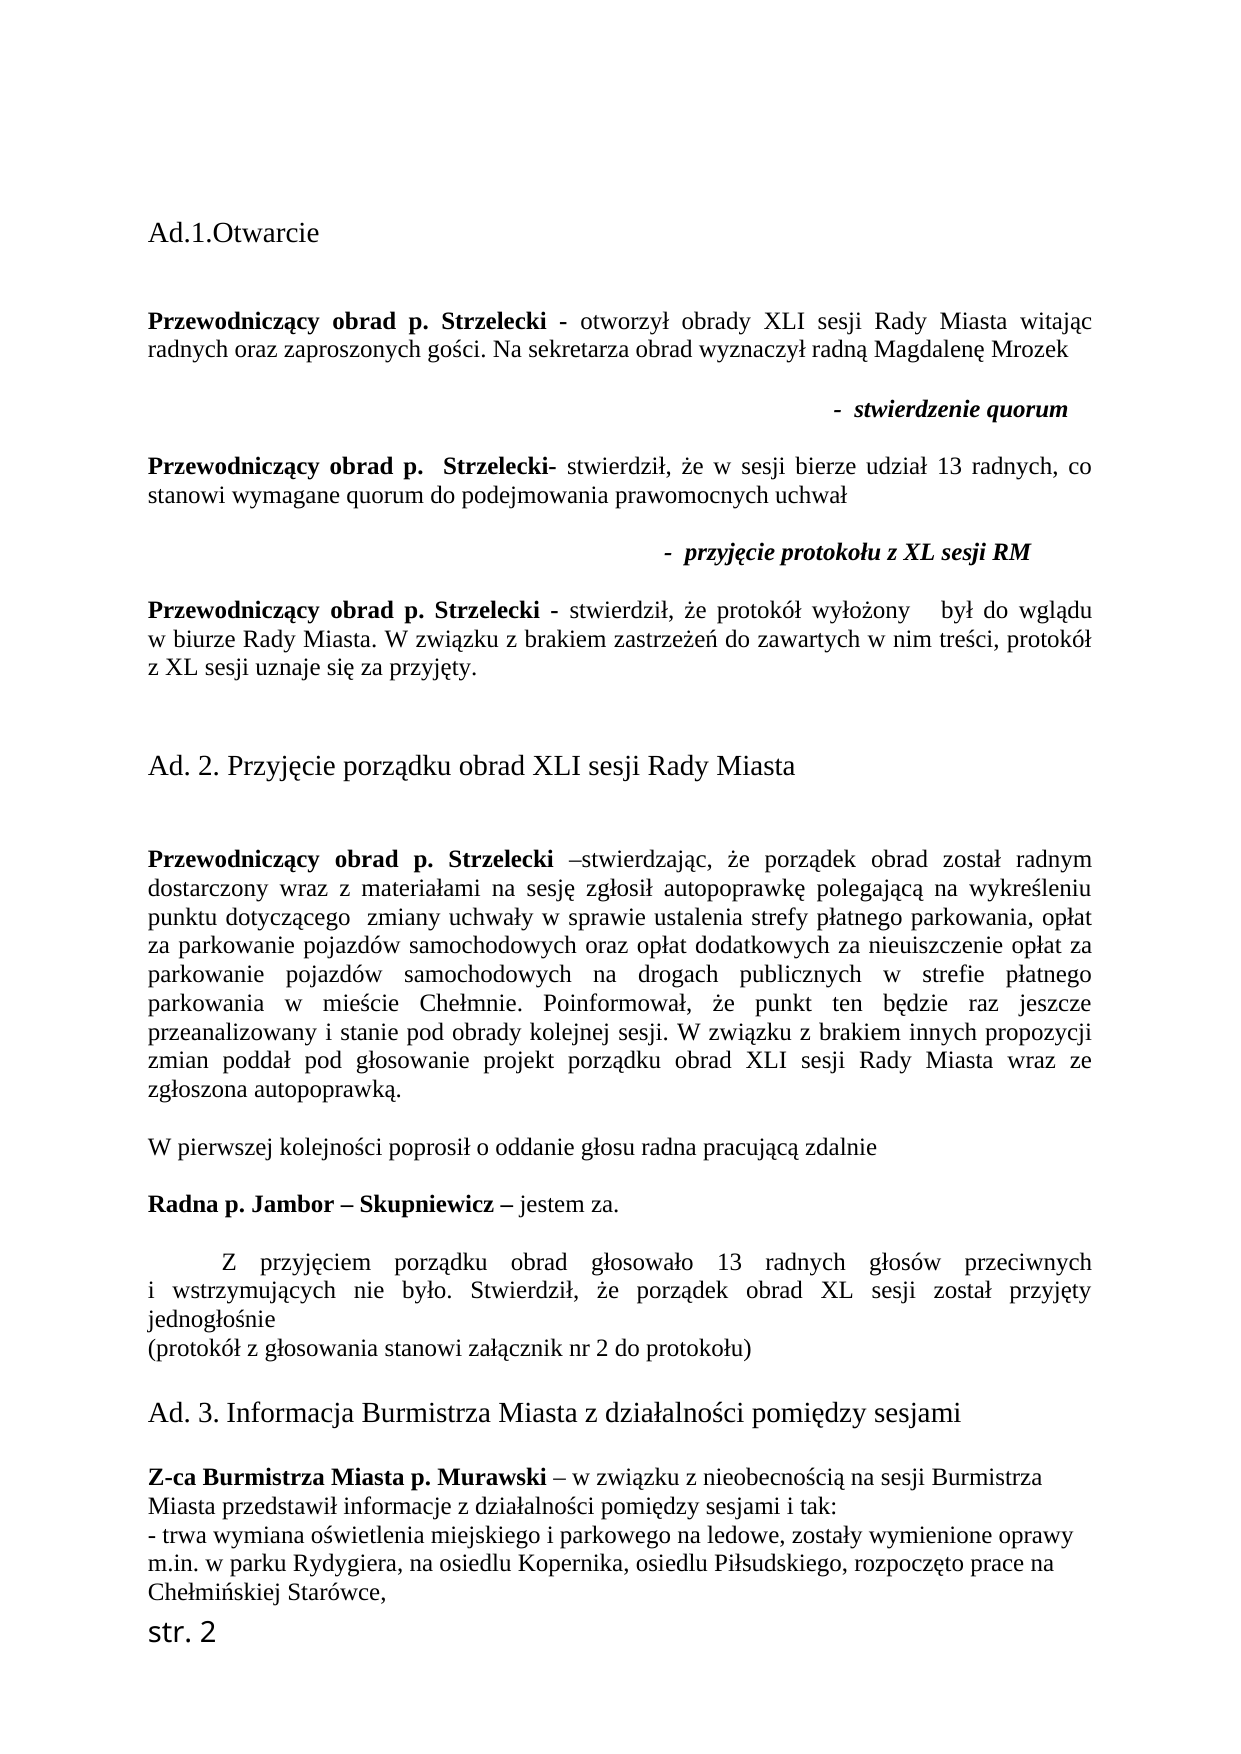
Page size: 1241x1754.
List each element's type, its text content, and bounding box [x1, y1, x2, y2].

text Przewodniczący obrad p. Strzelecki- stwierdził, że w sesji bierze udział 13 radnych, co stanowi wymagane quorum do podejmowania prawomocnych uchwał [148, 451, 1093, 509]
text Radna p. Jambor – Skupniewicz – jestem za. [148, 1189, 1093, 1218]
text Z przyjęciem porządku obrad głosowało 13 radnych głosów przeciwnych i wstrzymujących nie było. Stwierdził, że porządek obrad XL sesji został przyjęty jednogłośnie [148, 1247, 1093, 1333]
text - trwa wymiana oświetlenia miejskiego i parkowego na ledowe, zostały wymienione oprawy m.in. w parku Rydygiera, na osiedlu Kopernika, osiedlu Piłsudskiego, rozpoczęto prace na Chełmińskiej Starówce, [148, 1520, 1093, 1606]
text Z-ca Burmistrza Miasta p. Murawski – w związku z nieobecnością na sesji Burmistrza Miasta przedstawił informacje z działalności pomiędzy sesjami i tak: [148, 1462, 1093, 1520]
text Ad. 3. Informacja Burmistrza Miasta z działalności pomiędzy sesjami [148, 1395, 1093, 1429]
text Przewodniczący obrad p. Strzelecki - stwierdził, że protokół wyłożony był do wglądu w biurze Rady Miasta. W związku z brakiem zastrzeżeń do zawartych w nim treści, protokół z XL sesji uznaje się za przyjęty. [148, 595, 1093, 681]
text (protokół z głosowania stanowi załącznik nr 2 do protokołu) [148, 1333, 1093, 1362]
text Ad.1.Otwarcie [148, 215, 1093, 248]
text - przyjęcie protokołu z XL sesji RM [148, 537, 1093, 566]
text - stwierdzenie quorum [148, 394, 1093, 422]
text W pierwszej kolejności poprosił o oddanie głosu radna pracującą zdalnie [148, 1132, 1093, 1160]
text Przewodniczący obrad p. Strzelecki - otworzył obrady XLI sesji Rady Miasta witając radnych oraz zaproszonych gości. Na sekretarza obrad wyznaczył radną Magdalenę Mrozek [148, 306, 1093, 363]
text Ad. 2. Przyjęcie porządku obrad XLI sesji Rady Miasta [148, 748, 1093, 782]
text Przewodniczący obrad p. Strzelecki –stwierdzając, że porządek obrad został radnym dostarczony wraz z materiałami na sesję zgłosił autopoprawkę polegającą na wykreśleniu punktu dotyczącego zmiany uchwały w sprawie ustalenia strefy płatnego parkowania, opłat za parkowanie pojazdów samochodowych oraz opłat dodatkowych za nieuiszczenie opłat za parkowanie pojazdów samochodowych na drogach publicznych w strefie płatnego parkowania w mieście Chełmnie. Poinformował, że punkt ten będzie raz jeszcze przeanalizowany i stanie pod obrady kolejnej sesji. W związku z brakiem innych propozycji zmian poddał pod głosowanie projekt porządku obrad XLI sesji Rady Miasta wraz ze zgłoszona autopoprawką. [148, 844, 1093, 1103]
